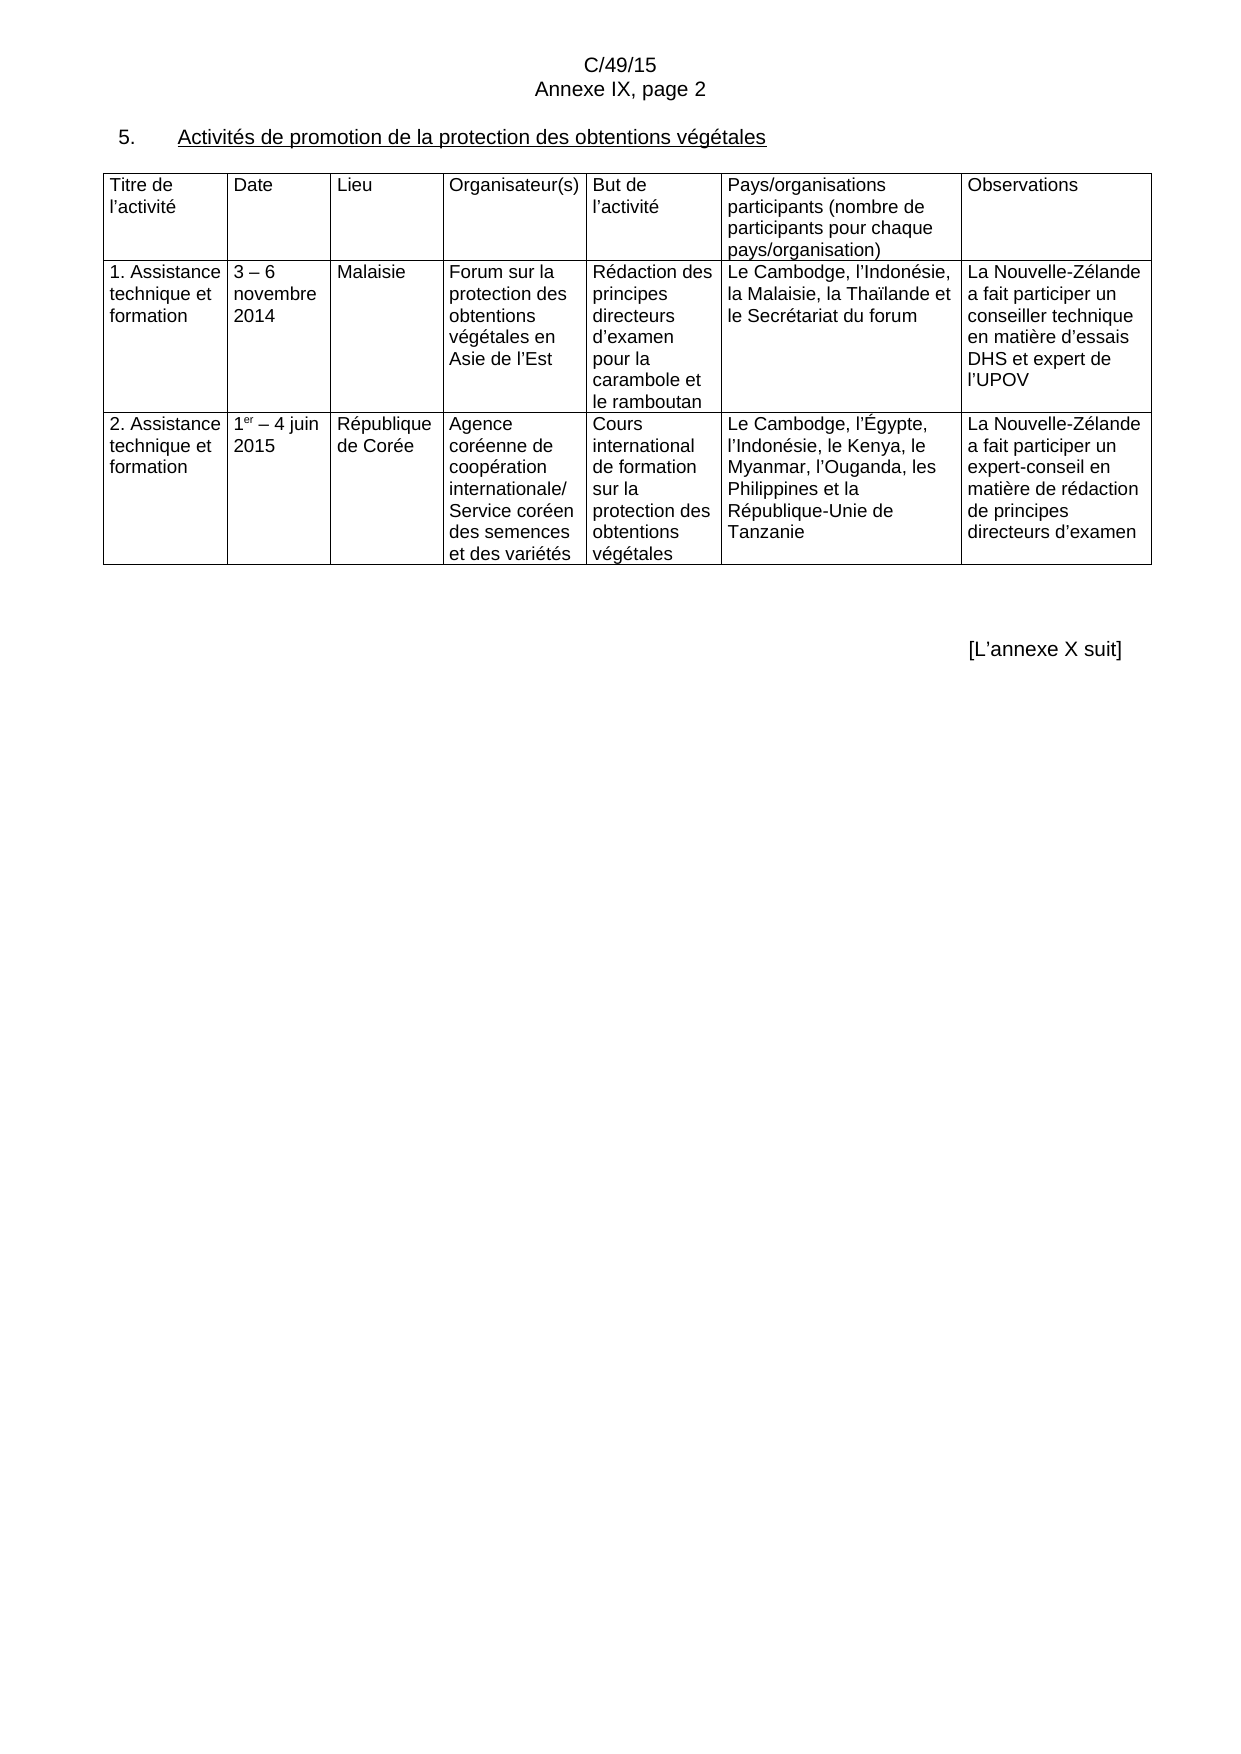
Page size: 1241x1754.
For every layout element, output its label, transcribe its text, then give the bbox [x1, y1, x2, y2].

table_cell La Nouvelle-Zélande a fait participer un expert-conseil en matière de rédaction de principes directeurs d’examen [962, 413, 1151, 564]
table_header Organisateur(s) [444, 174, 586, 260]
table_cell La Nouvelle-Zélande a fait participer un conseiller technique en matière d’essais DHS et expert de l’UPOV [962, 261, 1151, 412]
table_header Observations [962, 174, 1151, 260]
text [L’annexe X suit] [118, 637, 1122, 661]
table_header But de l’activité [587, 174, 721, 260]
table_cell Forum sur la protection des obtentions végétales en Asie de l’Est [444, 261, 586, 412]
table_cell Le Cambodge, l’Égypte, l’Indonésie, le Kenya, le Myanmar, l’Ouganda, les Philippines et la République-Unie de Tanzanie [722, 413, 961, 564]
table_header Date [228, 174, 330, 260]
table_cell Le Cambodge, l’Indonésie, la Malaisie, la Thaïlande et le Secrétariat du forum [722, 261, 961, 412]
table_cell 1er – 4 juin 2015 [228, 413, 330, 564]
table_cell Cours international de formation sur la protection des obtentions végétales [587, 413, 721, 564]
table_cell Rédaction des principes directeurs d’examen pour la carambole et le ramboutan [587, 261, 721, 412]
table_cell 3 – 6 novembre 2014 [228, 261, 330, 412]
table_header Titre de l’activité [104, 174, 227, 260]
table_header Pays/organisations participants (nombre de participants pour chaque pays/organisation) [722, 174, 961, 260]
table_header Lieu [331, 174, 443, 260]
table_cell 1. Assistance technique et formation [104, 261, 227, 412]
table_cell Agence coréenne de coopération internationale/ Service coréen des semences et des variétés [444, 413, 586, 564]
table_cell 2. Assistance technique et formation [104, 413, 227, 564]
text 5. Activités de promotion de la protection des obtentions végétales [118, 125, 1122, 149]
table_cell Malaisie [331, 261, 443, 412]
table_cell République de Corée [331, 413, 443, 564]
